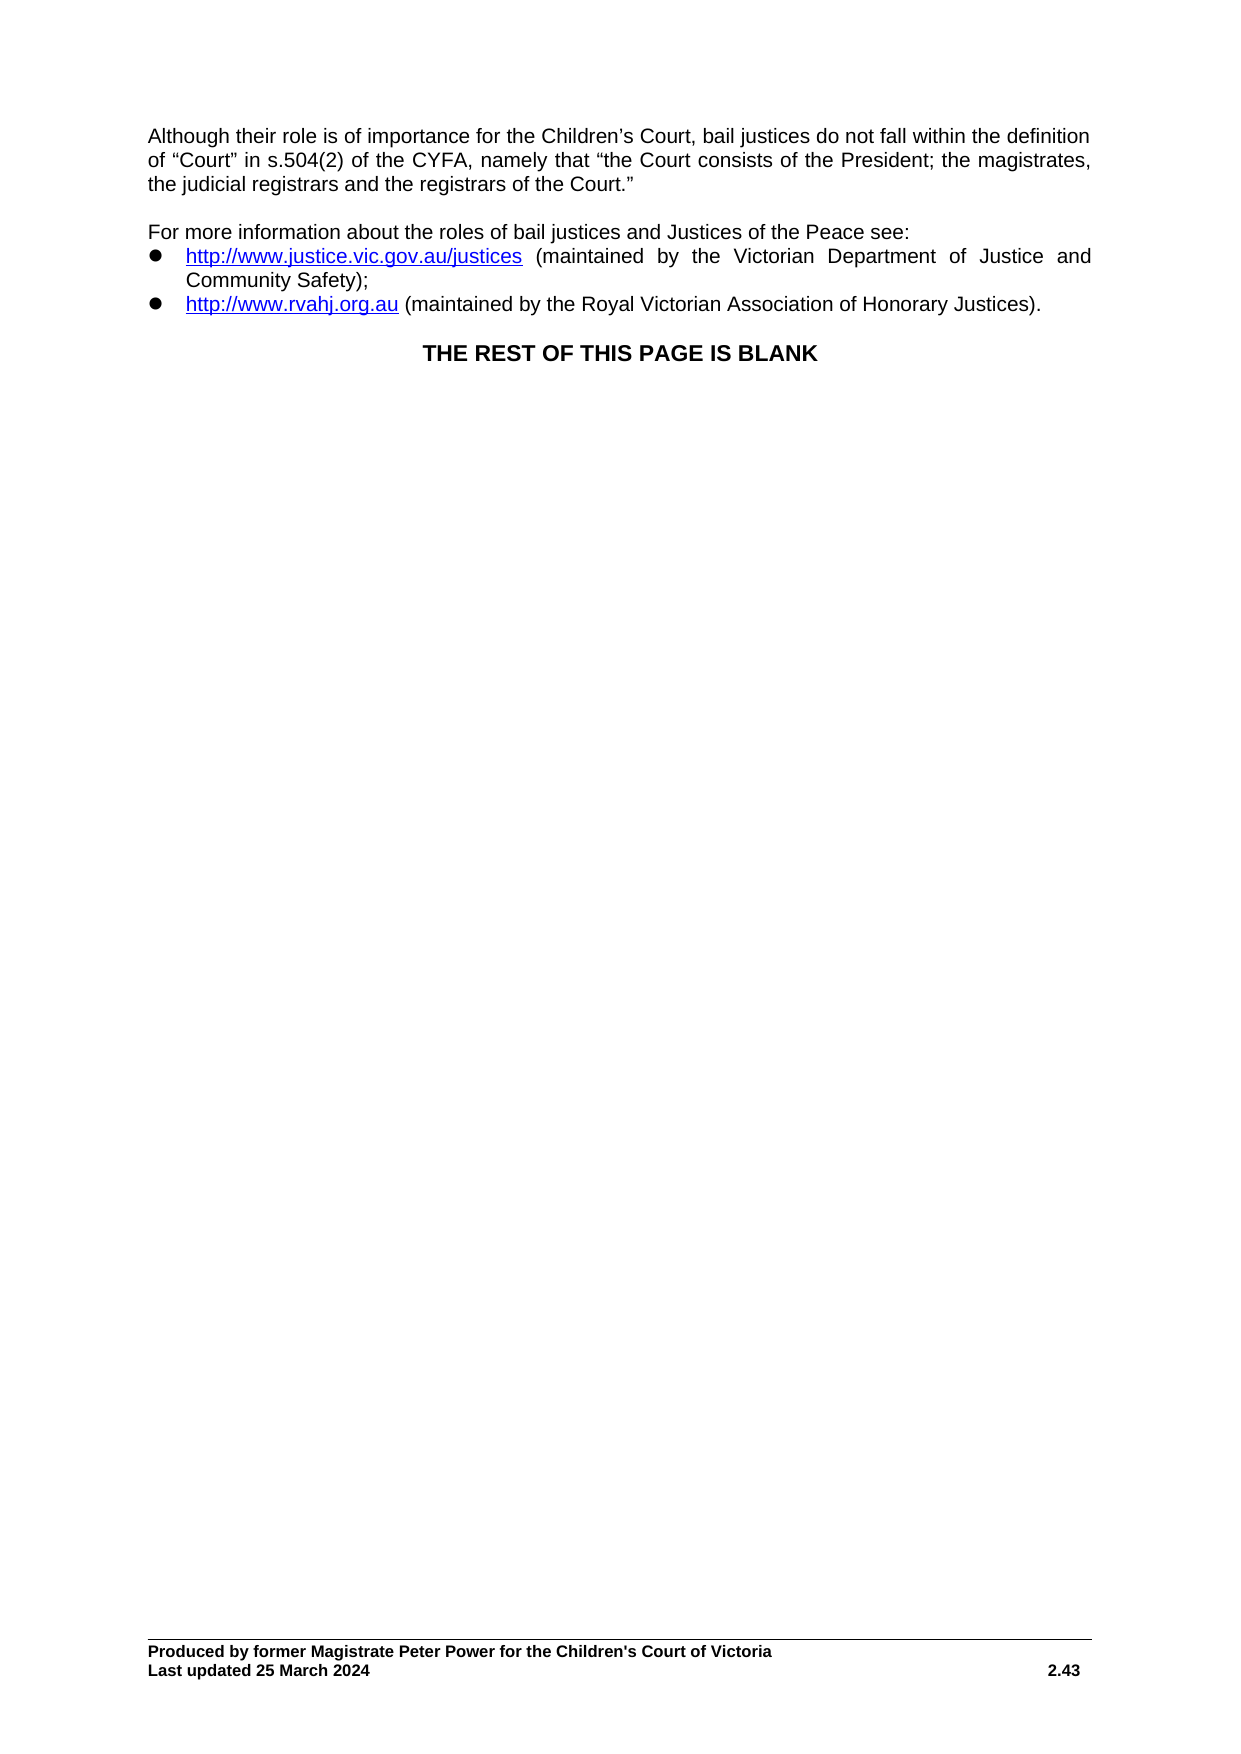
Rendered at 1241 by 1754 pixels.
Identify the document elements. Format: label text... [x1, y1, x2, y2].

list http://www.justice.vic.gov.au/justices (maintained by the Victorian Department of Justice and Community Safety); [148, 244, 1092, 292]
text THE REST OF THIS PAGE IS BLANK [148, 340, 1092, 366]
text For more information about the roles of bail justices and Justices of the Peace see: [148, 220, 1092, 244]
text Although their role is of importance for the Children’s Court, bail justices do not fall within the definition of “Court” in s.504(2) of the CYFA, namely that “the Court consists of the President; the magistrates, the judicial registrars and the registrars of the Court.” [148, 124, 1092, 196]
list http://www.rvahj.org.au (maintained by the Royal Victorian Association of Honorary Justices). [148, 292, 1092, 316]
